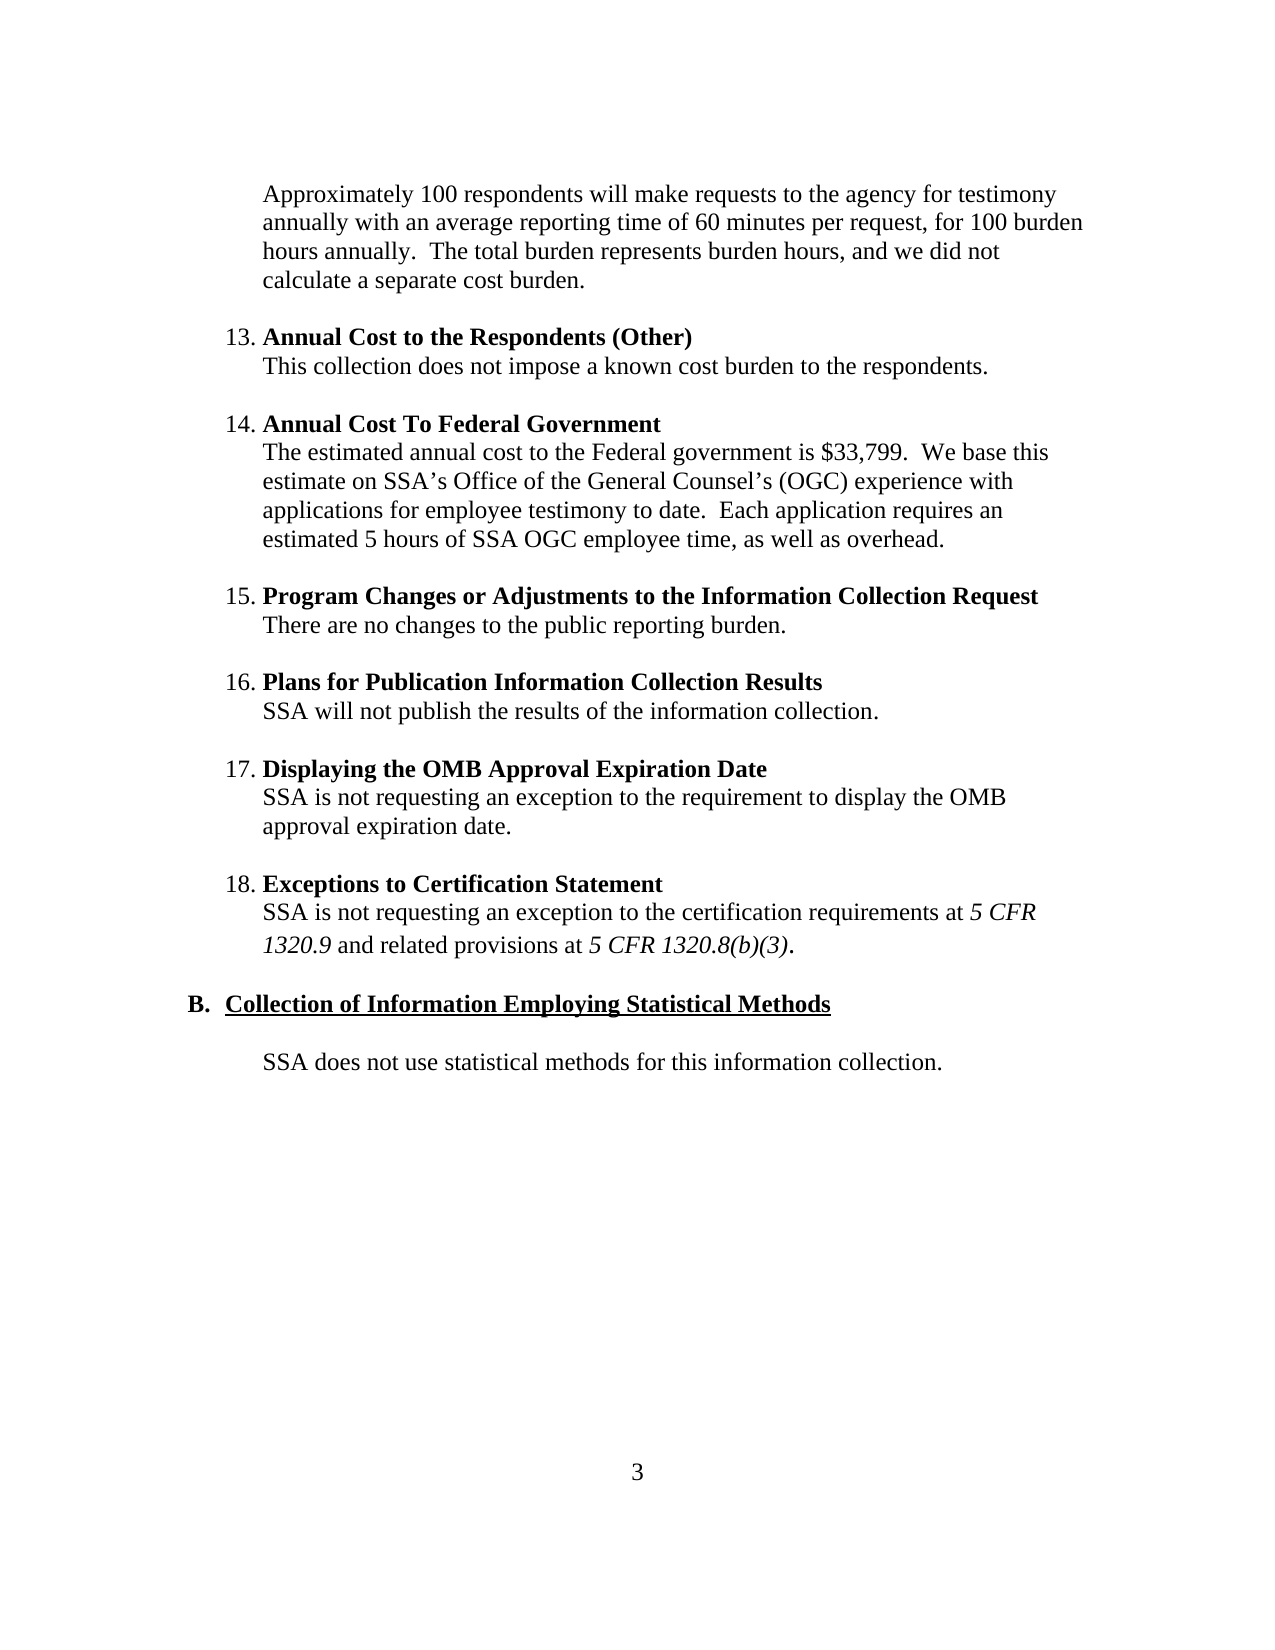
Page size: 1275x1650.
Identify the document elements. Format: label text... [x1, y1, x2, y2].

subtitle Collection of Information Employing Statistical Methods [187, 989, 1087, 1018]
list Annual Cost to the Respondents (Other) [225, 322, 1087, 351]
list This collection does not impose a known cost burden to the respondents. [262, 351, 1087, 380]
text SSA does not use statistical methods for this information collection. [187, 1047, 1087, 1075]
list SSA will not publish the results of the information collection. [262, 696, 1087, 725]
list Plans for Publication Information Collection Results [225, 667, 1087, 696]
list There are no changes to the public reporting burden. [262, 610, 1087, 639]
list SSA is not requesting an exception to the requirement to display the OMB approval expiration date. [262, 782, 1087, 840]
list Exceptions to Certification Statement [225, 869, 1087, 897]
list Displaying the OMB Approval Expiration Date [225, 754, 1087, 782]
list Approximately 100 respondents will make requests to the agency for testimony annually with an average reporting time of 60 minutes per request, for 100 burden hours annually. The total burden represents burden hours, and we did not calculate a separate cost burden. [262, 179, 1087, 294]
list Program Changes or Adjustments to the Information Collection Request [225, 581, 1087, 610]
list The estimated annual cost to the Federal government is $33,799. We base this estimate on SSA’s Office of the General Counsel’s (OGC) experience with applications for employee testimony to date. Each application requires an estimated 5 hours of SSA OGC employee time, as well as overhead. [262, 437, 1087, 552]
list Annual Cost To Federal Government [225, 409, 1087, 437]
list SSA is not requesting an exception to the certification requirements at 5 CFR 1320.9 and related provisions at 5 CFR 1320.8(b)(3). [262, 897, 1087, 960]
